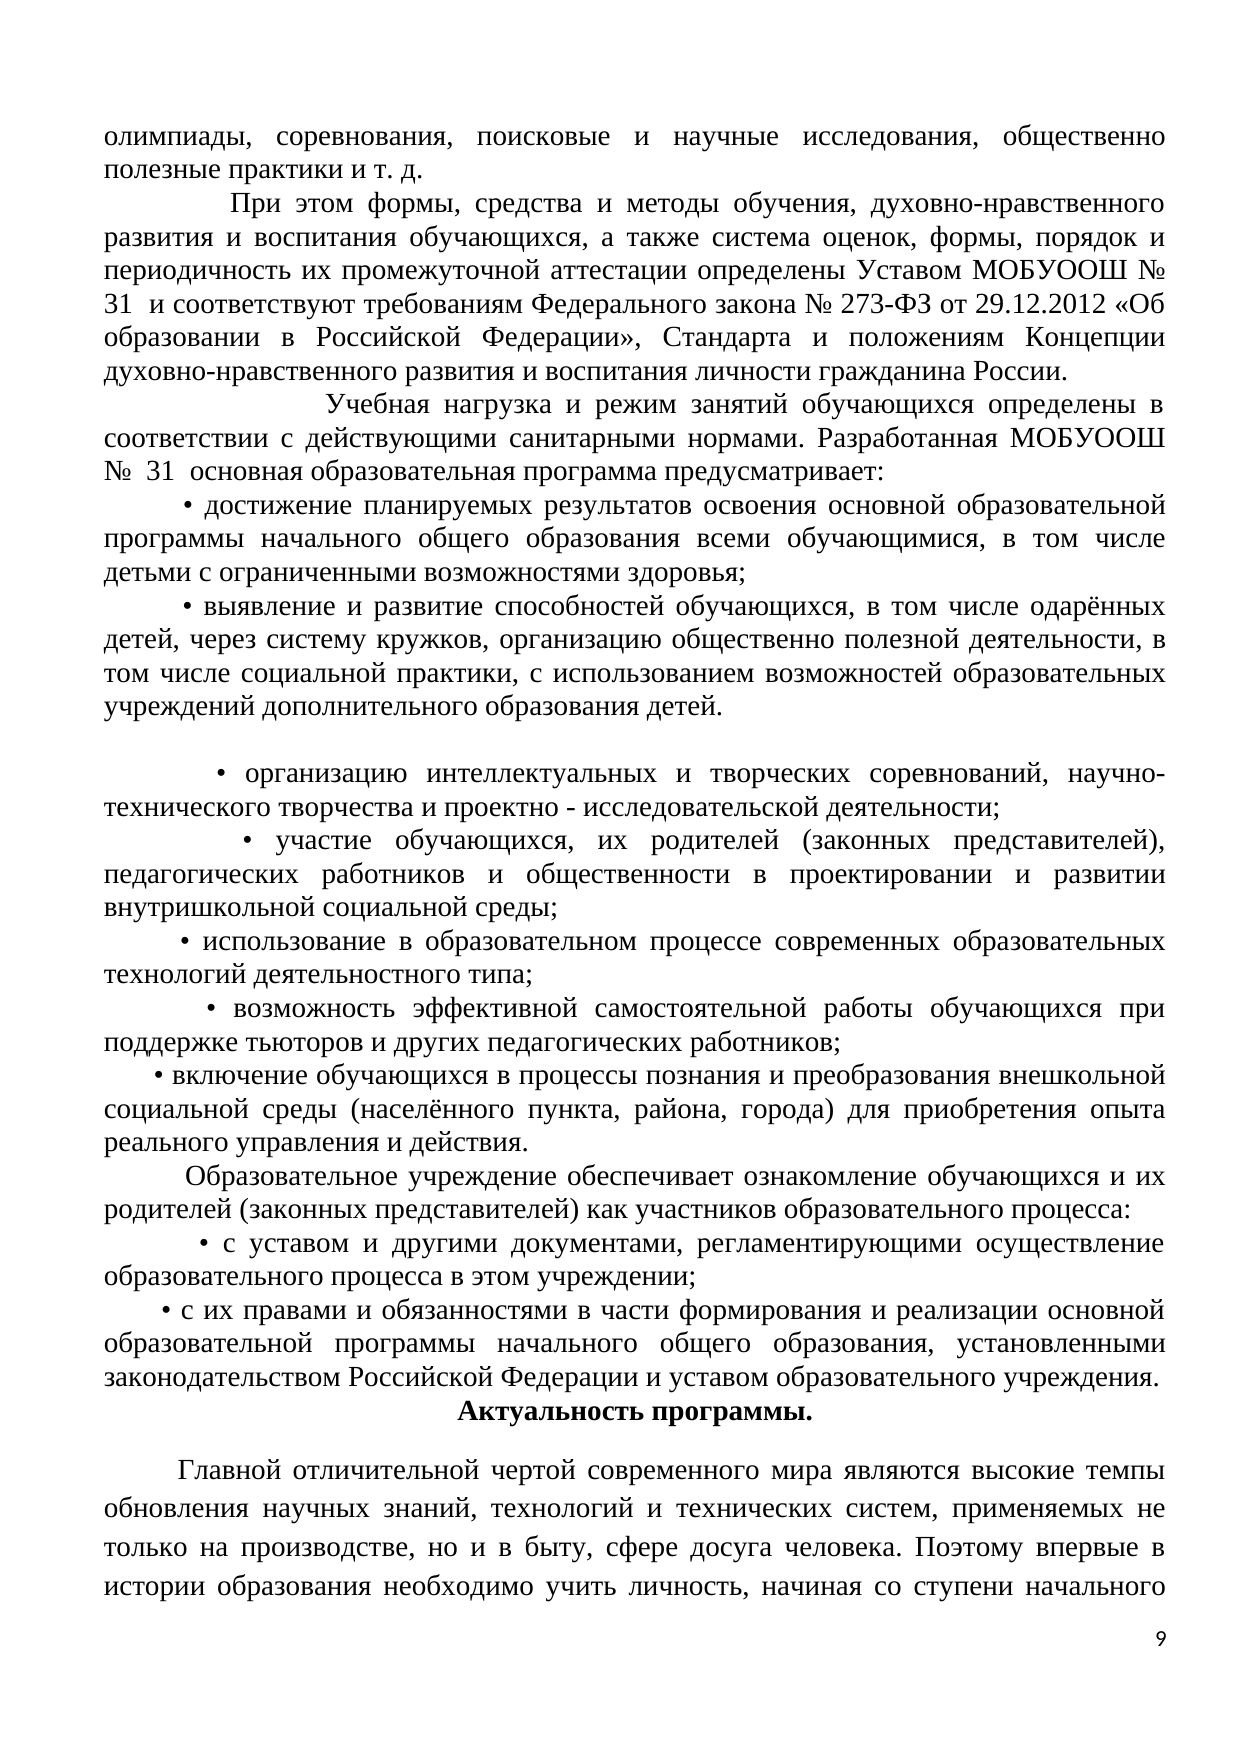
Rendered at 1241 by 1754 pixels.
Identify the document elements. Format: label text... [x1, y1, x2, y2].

text • выявление и развитие способностей обучающихся, в том числе одарённых детей, через систему кружков, организацию общественно полезной деятельности, в том числе социальной практики, с использованием возможностей образовательных учреждений дополнительного образования детей. [103, 588, 1167, 722]
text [103, 118, 1167, 185]
text • организацию интеллектуальных и творческих соревнований, научно- технического творчества и проектно - исследовательской деятельности; [103, 755, 1167, 822]
text • участие обучающихся, их родителей (законных представителей), педагогических работников и общественности в проектировании и развитии внутришкольной социальной среды; [103, 822, 1167, 923]
text Образовательное учреждение обеспечивает ознакомление обучающихся и их родителей (законных представителей) как участников образовательного процесса: [103, 1158, 1167, 1225]
text • с их правами и обязанностями в части формирования и реализации основной образовательной программы начального общего образования, установленными законодательством Российской Федерации и уставом образовательного учреждения. [103, 1292, 1167, 1393]
text • с уставом и другими документами, регламентирующими осуществление образовательного процесса в этом учреждении; [103, 1225, 1167, 1292]
text При этом формы, средства и методы обучения, духовно-нравственного развития и воспитания обучающихся, а также система оценок, формы, порядок и периодичность их промежуточной аттестации определены Уставом МОБУООШ № 31 и соответствуют требованиям Федерального закона № 273-ФЗ от 29.12.2012 «Об образовании в Российской Федерации», Стандарта и положениям Концепции духовно-нравственного развития и воспитания личности гражданина России. [103, 185, 1167, 386]
text Учебная нагрузка и режим занятий обучающихся определены в соответствии с действующими санитарными нормами. Разработанная МОБУООШ № 31 основная образовательная программа предусматривает: [103, 386, 1167, 487]
text • включение обучающихся в процессы познания и преобразования внешкольной социальной среды (населённого пункта, района, города) для приобретения опыта реального управления и действия. [103, 1057, 1167, 1158]
text Актуальность программы. [103, 1393, 1167, 1426]
text • возможность эффективной самостоятельной работы обучающихся при поддержке тьюторов и других педагогических работников; [103, 990, 1167, 1057]
text • использование в образовательном процессе современных образовательных технологий деятельностного типа; [103, 923, 1167, 990]
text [103, 1452, 1167, 1601]
text • достижение планируемых результатов освоения основной образовательной программы начального общего образования всеми обучающимися, в том числе детьми с ограниченными возможностями здоровья; [103, 487, 1167, 588]
